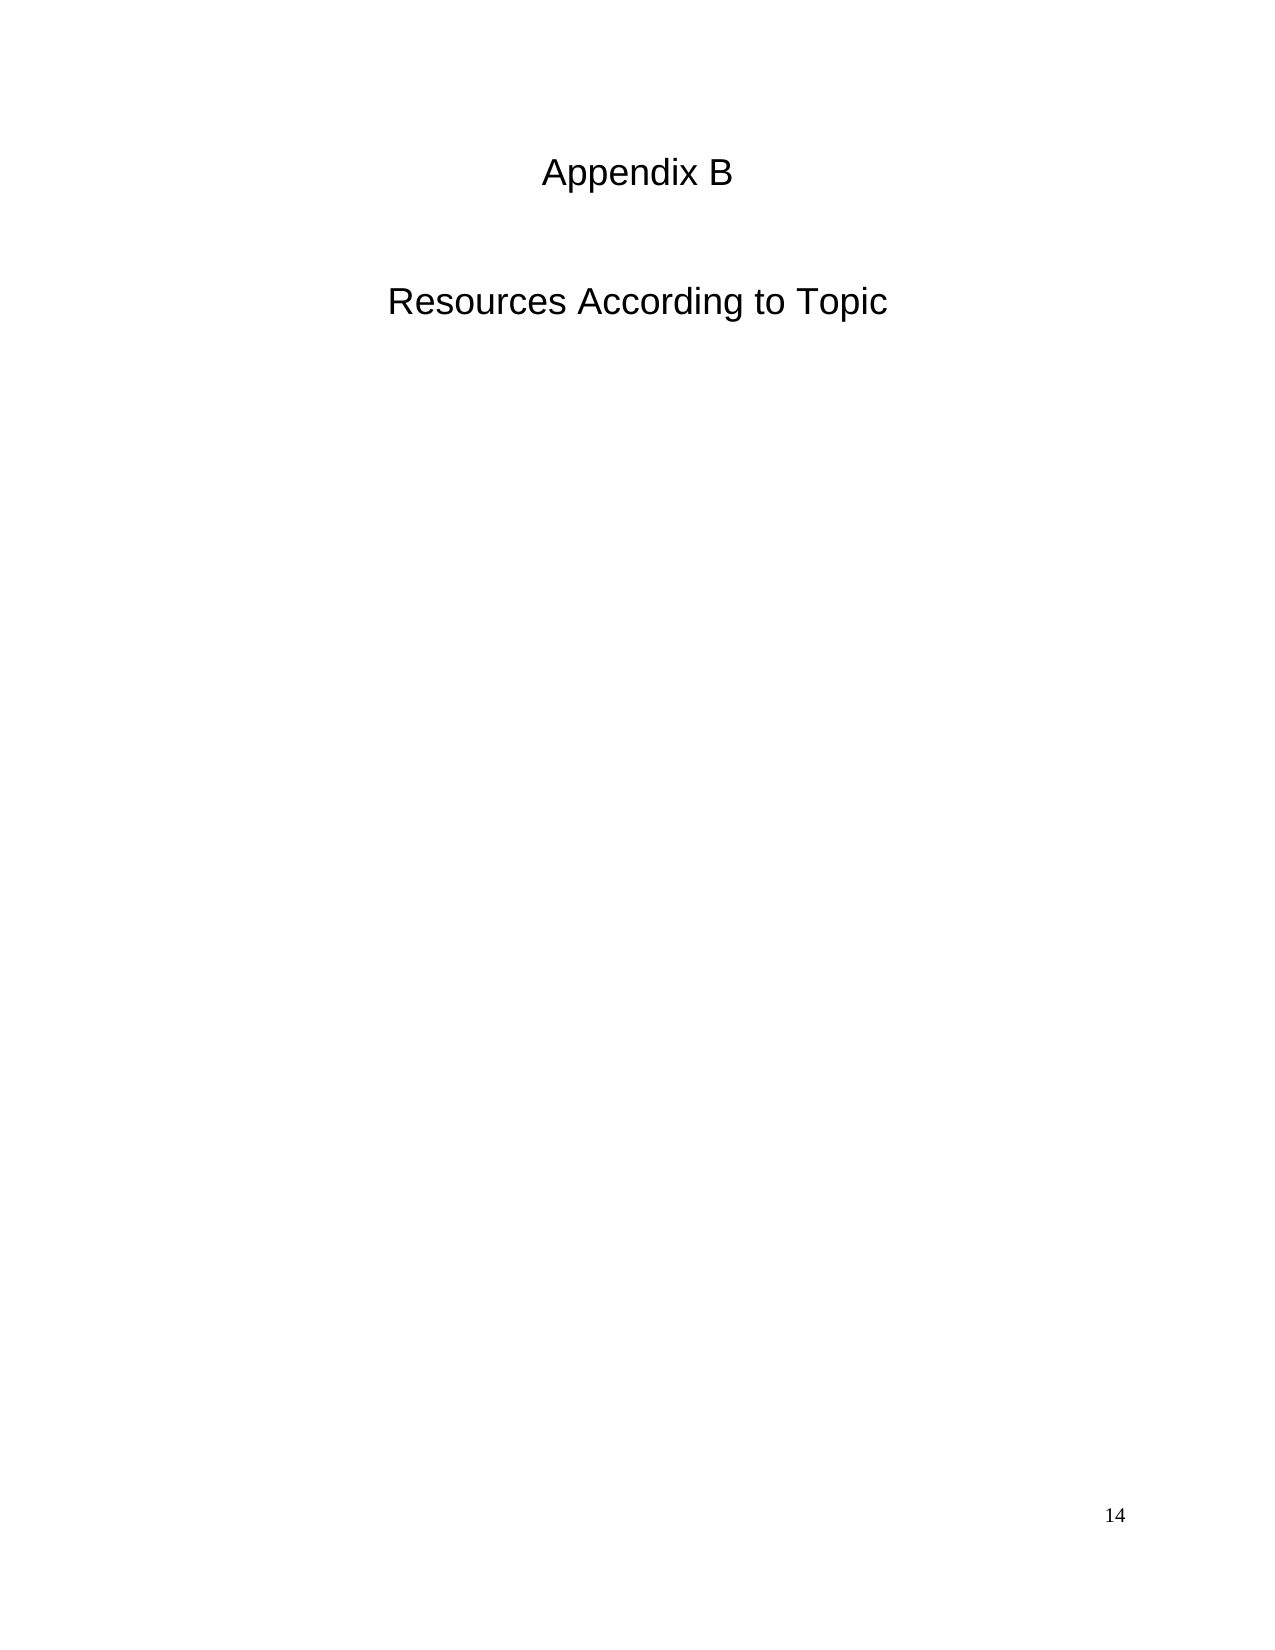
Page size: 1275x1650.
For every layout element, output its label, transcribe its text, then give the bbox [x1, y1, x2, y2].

text Appendix B [150, 150, 1125, 193]
text Resources According to Topic [150, 279, 1125, 322]
